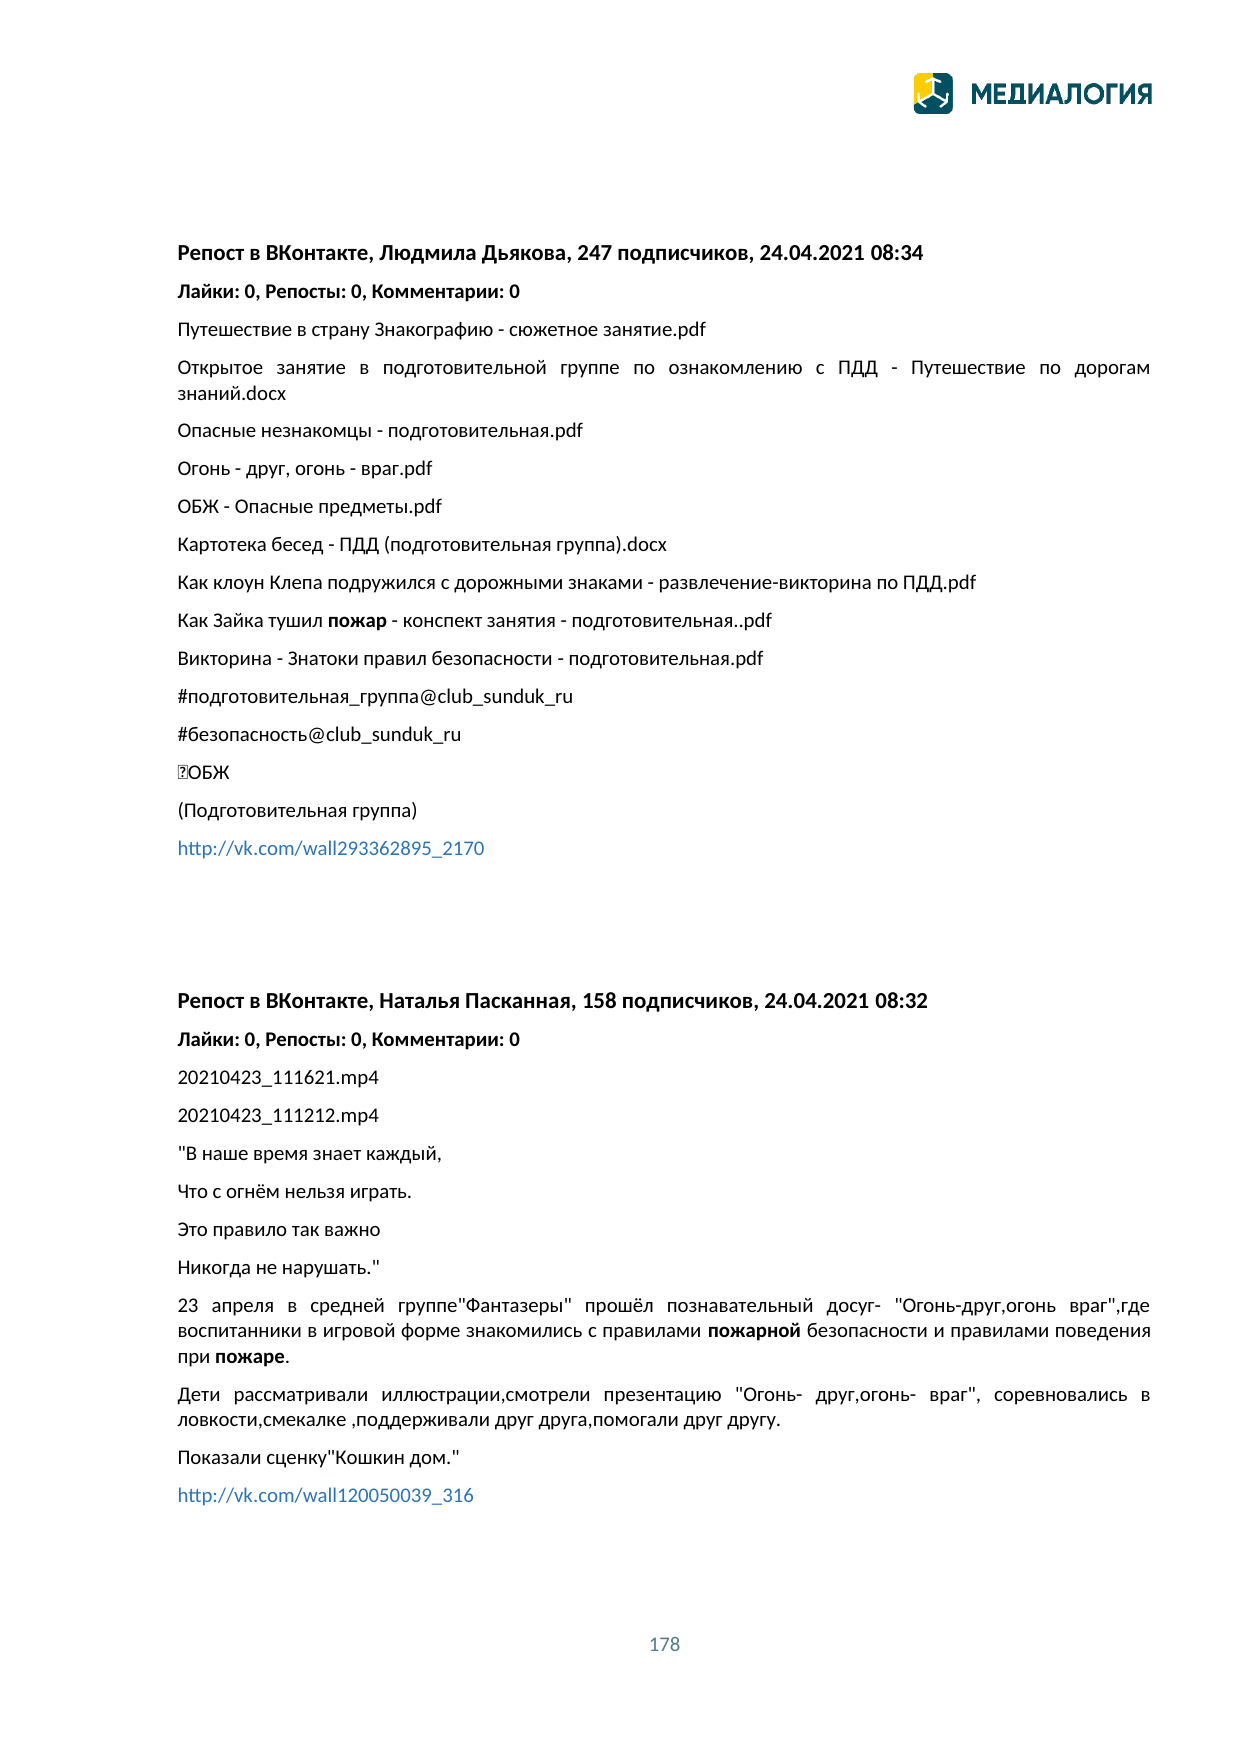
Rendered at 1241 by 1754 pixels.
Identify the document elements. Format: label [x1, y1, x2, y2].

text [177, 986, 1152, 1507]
picture [913, 73, 1152, 114]
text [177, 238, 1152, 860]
